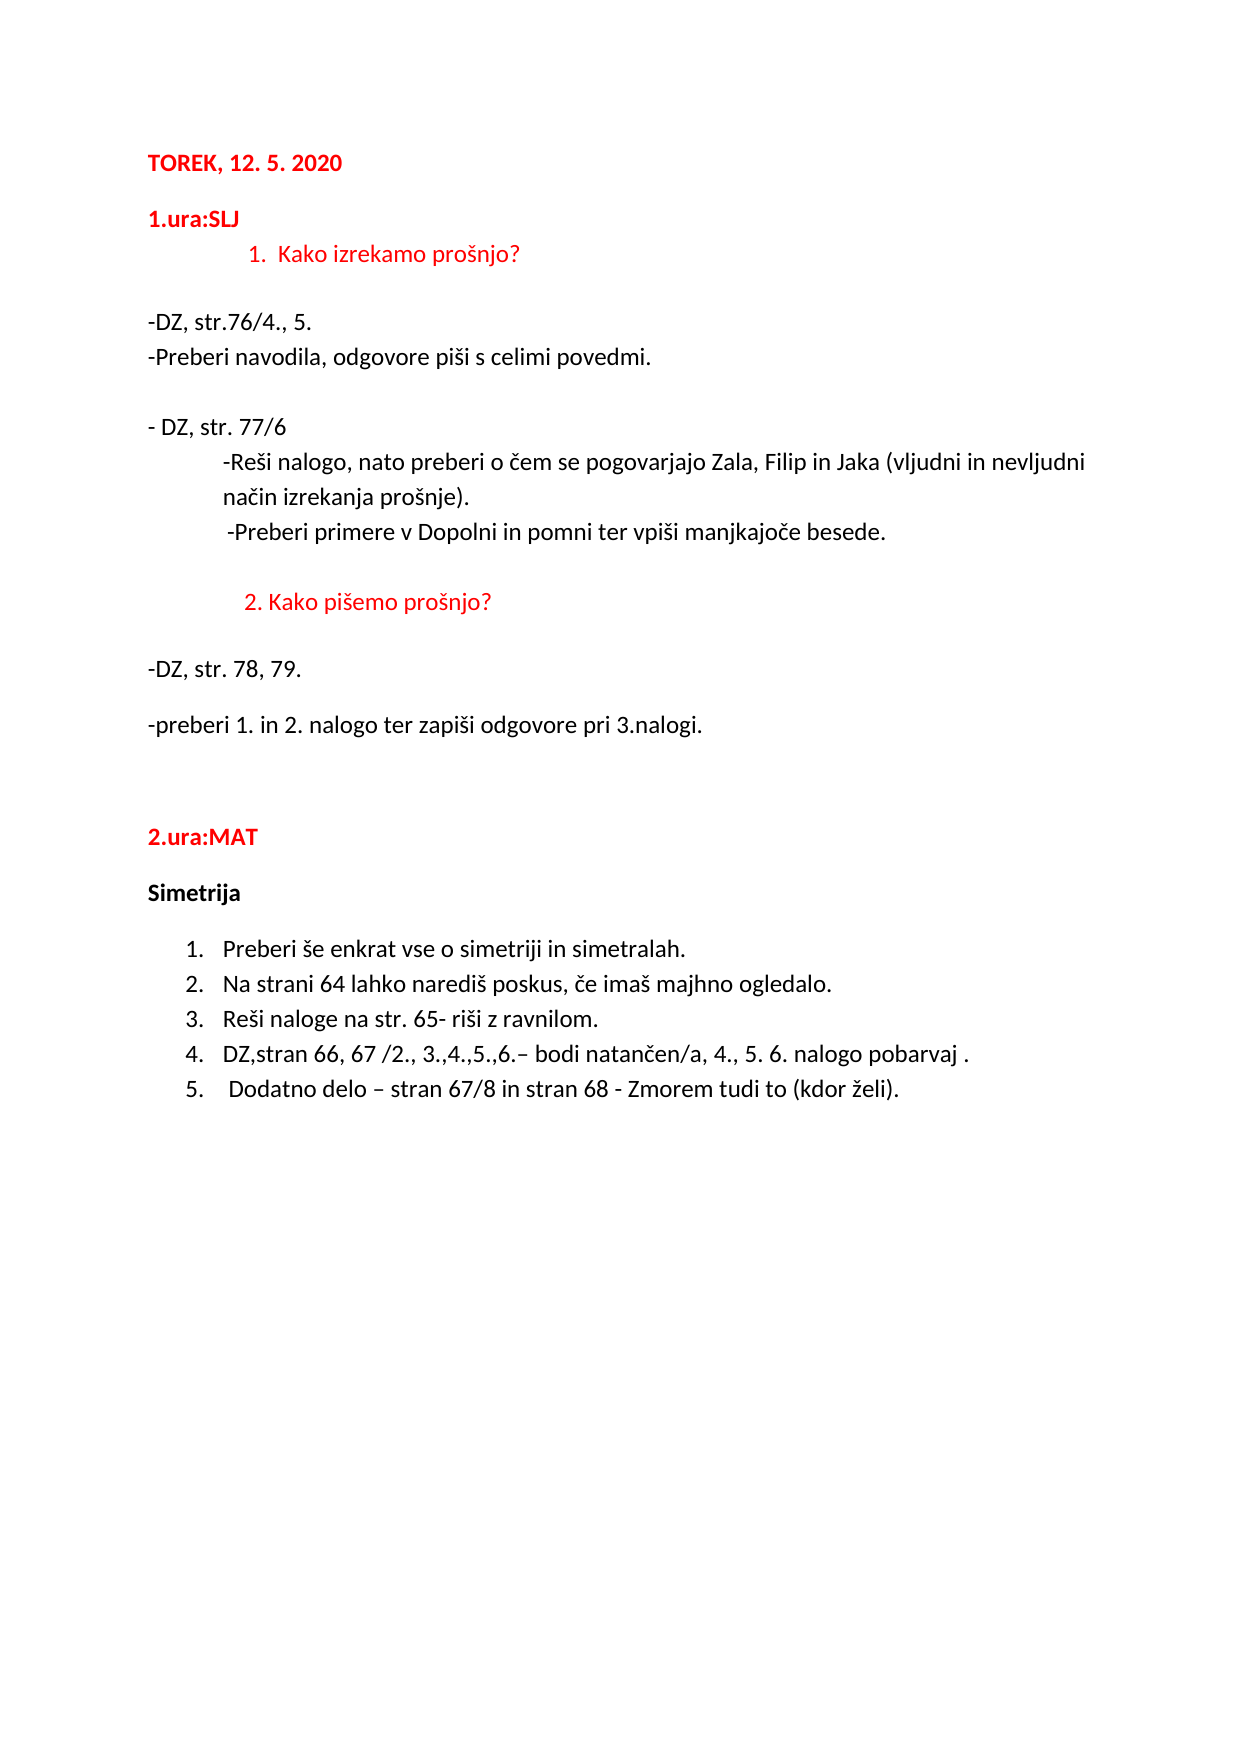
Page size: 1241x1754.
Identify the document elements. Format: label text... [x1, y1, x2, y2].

list Reši naloge na str. 65- riši z ravnilom. [185, 1003, 1093, 1033]
text 2. Kako pišemo prošnjo? [148, 586, 1093, 617]
text -DZ, str. 78, 79. [148, 654, 1093, 684]
list DZ,stran 66, 67 /2., 3.,4.,5.,6.– bodi natančen/a, 4., 5. 6. nalogo pobarvaj . [185, 1038, 1093, 1068]
text 2.ura:MAT [148, 821, 1093, 852]
list -Reši nalogo, nato preberi o čem se pogovarjajo Zala, Filip in Jaka (vljudni in nevljudni način izrekanja prošnje). [223, 446, 1093, 512]
list Na strani 64 lahko narediš poskus, če imaš majhno ogledalo. [185, 968, 1093, 998]
text Simetrija [148, 877, 1093, 907]
list Preberi še enkrat vse o simetriji in simetralah. [185, 933, 1093, 963]
text 1.ura:SLJ [148, 203, 1093, 234]
text -Preberi navodila, odgovore piši s celimi povedmi. [148, 341, 1093, 372]
text -DZ, str.76/4., 5. [148, 306, 1093, 337]
text - DZ, str. 77/6 [148, 411, 1093, 442]
text 1. Kako izrekamo prošnjo? [148, 238, 1093, 269]
text -Preberi primere v Dopolni in pomni ter vpiši manjkajoče besede. [148, 516, 1093, 547]
text TOREK, 12. 5. 2020 [148, 148, 1093, 178]
text -preberi 1. in 2. nalogo ter zapiši odgovore pri 3.nalogi. [148, 709, 1093, 740]
list Dodatno delo – stran 67/8 in stran 68 - Zmorem tudi to (kdor želi). [185, 1073, 1093, 1103]
